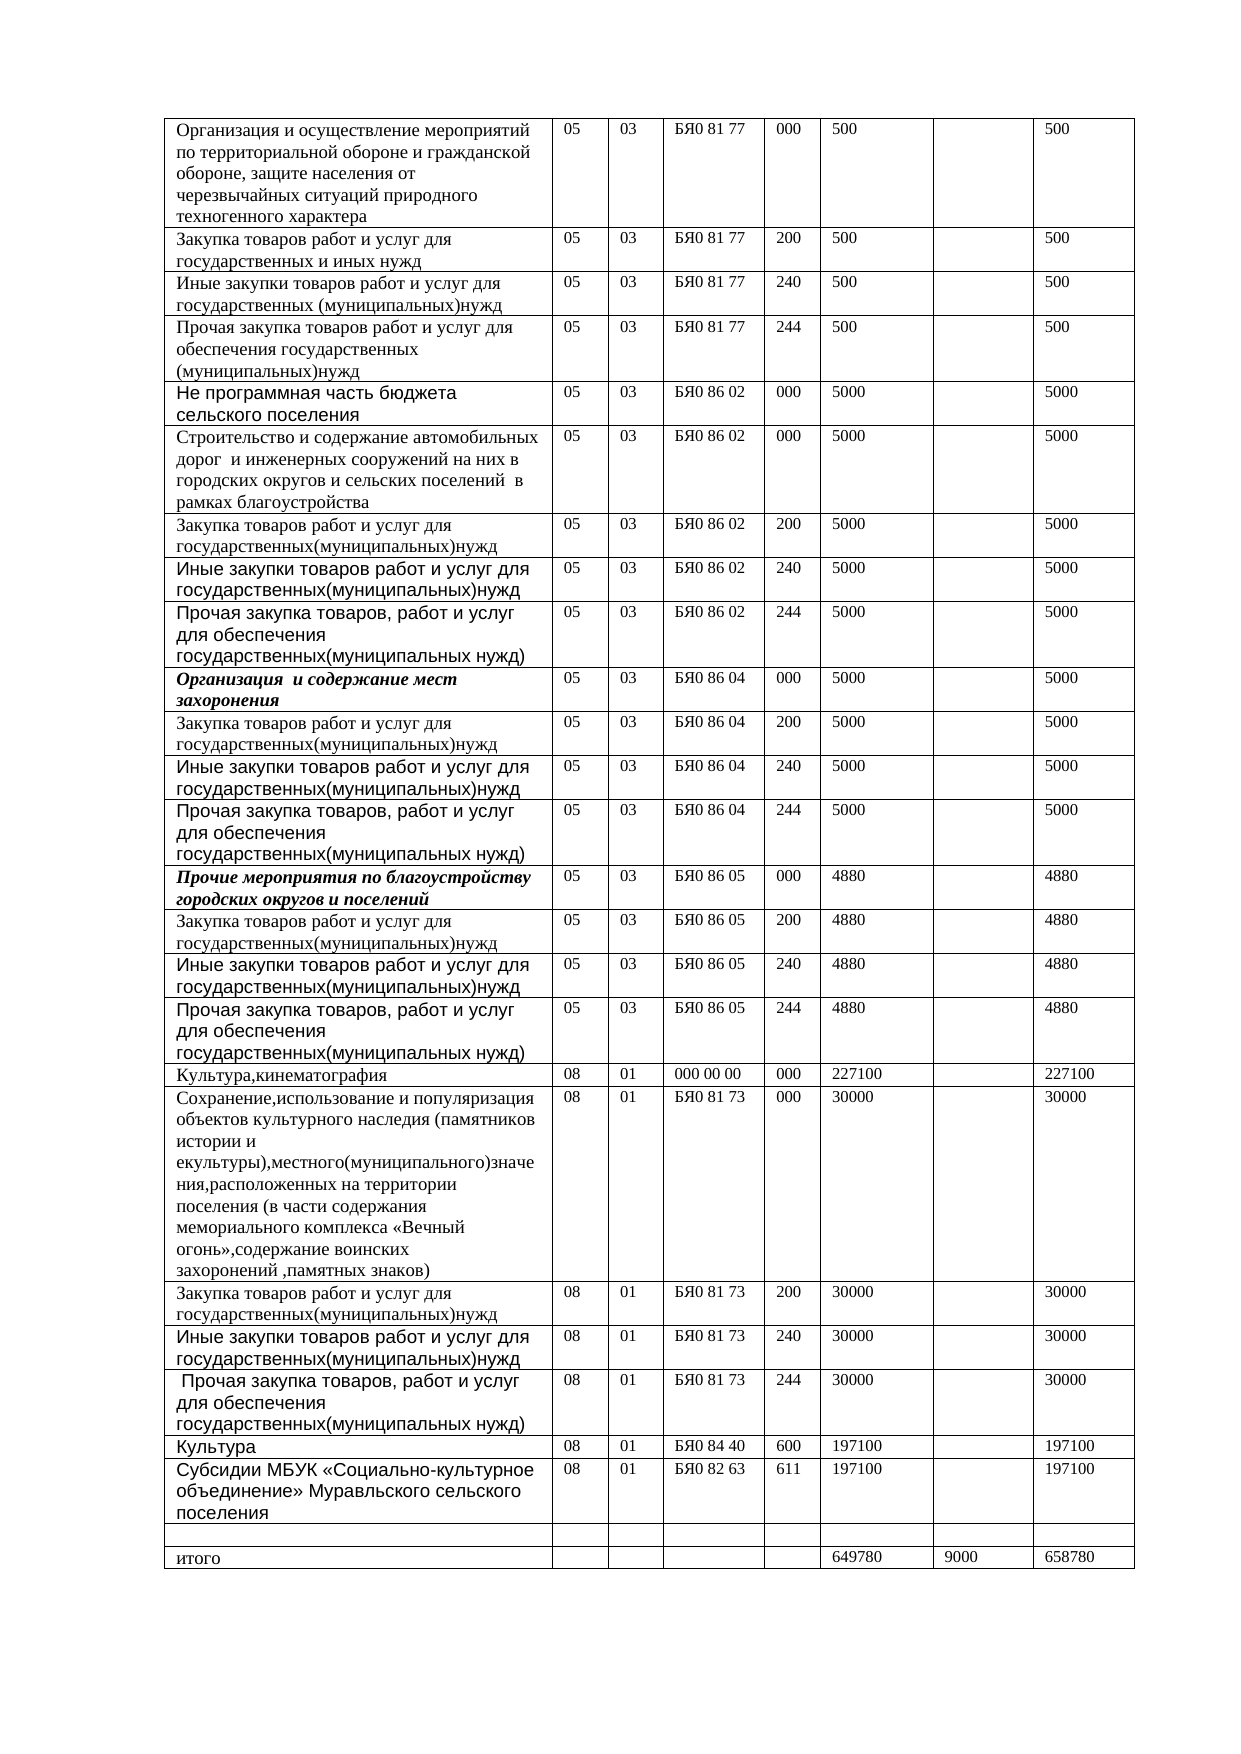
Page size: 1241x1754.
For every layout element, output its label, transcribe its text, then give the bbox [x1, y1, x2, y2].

table_cell 500 [821, 228, 933, 271]
table_cell Прочая закупка товаров работ и услуг для обеспечения государственных (муниципальных)нужд [165, 316, 552, 381]
table_cell 5000 [821, 602, 933, 667]
table_cell 600 [765, 1436, 820, 1457]
table_cell 4880 [821, 866, 933, 909]
table_cell [934, 602, 1033, 667]
table_cell [934, 228, 1033, 271]
table_cell 03 [609, 910, 663, 953]
table_cell 05 [553, 800, 608, 865]
table_cell 5000 [1034, 558, 1134, 601]
table_cell 000 00 00 [664, 1064, 764, 1086]
table_cell [1034, 1524, 1134, 1546]
table_cell Закупка товаров работ и услуг для государственных и иных нужд [165, 228, 552, 271]
table_cell Закупка товаров работ и услуг для государственных(муниципальных)нужд [165, 1282, 552, 1325]
table_cell 240 [765, 756, 820, 799]
table_cell 03 [609, 668, 663, 711]
table_cell 30000 [1034, 1282, 1134, 1325]
table_cell 05 [553, 712, 608, 755]
table_cell 5000 [1034, 426, 1134, 512]
table_cell 08 [553, 1459, 608, 1523]
table_cell итого [165, 1547, 552, 1568]
table_cell 05 [553, 119, 608, 227]
table_cell Иные закупки товаров работ и услуг для государственных(муниципальных)нужд [165, 954, 552, 997]
table_cell БЯ0 86 05 [664, 954, 764, 997]
table_cell 4880 [821, 998, 933, 1063]
table_cell [165, 1524, 552, 1546]
table_cell 05 [553, 602, 608, 667]
table_cell 5000 [1034, 382, 1134, 425]
table_cell 01 [609, 1436, 663, 1457]
table_cell БЯ0 81 73 [664, 1282, 764, 1325]
table_cell [553, 1547, 608, 1568]
table_cell 197100 [1034, 1436, 1134, 1457]
table_cell Организация и осуществление мероприятий по территориальной обороне и гражданской обороне, защите населения от черезвычайных ситуаций природного техногенного характера [165, 119, 552, 227]
table_cell 227100 [1034, 1064, 1134, 1086]
table_cell [934, 1459, 1033, 1523]
table_cell [765, 1547, 820, 1568]
table_cell 4880 [821, 954, 933, 997]
table_cell 5000 [821, 426, 933, 512]
table_cell 03 [609, 272, 663, 315]
table_cell [934, 558, 1033, 601]
table_cell 4880 [1034, 910, 1134, 953]
table_cell Иные закупки товаров работ и услуг для государственных(муниципальных)нужд [165, 558, 552, 601]
table_cell БЯ0 86 04 [664, 800, 764, 865]
table_cell [934, 866, 1033, 909]
table_cell 500 [1034, 272, 1134, 315]
table_cell 01 [609, 1370, 663, 1435]
table_cell 5000 [1034, 668, 1134, 711]
table_cell БЯ0 86 05 [664, 866, 764, 909]
table_cell 05 [553, 998, 608, 1063]
table_cell [934, 1370, 1033, 1435]
table_cell 03 [609, 866, 663, 909]
table_cell [934, 1282, 1033, 1325]
table_cell 5000 [821, 800, 933, 865]
table_cell 4880 [821, 910, 933, 953]
table_cell [934, 382, 1033, 425]
table_cell 500 [1034, 228, 1134, 271]
table_cell [934, 1087, 1033, 1281]
table_cell [934, 1436, 1033, 1457]
table_cell 03 [609, 954, 663, 997]
table_cell Не программная часть бюджета сельского поселения [165, 382, 552, 425]
table_cell 30000 [1034, 1087, 1134, 1281]
table_cell [934, 1064, 1033, 1086]
table_cell 05 [553, 514, 608, 557]
table_cell 611 [765, 1459, 820, 1523]
table_cell 200 [765, 910, 820, 953]
table_cell 244 [765, 1370, 820, 1435]
table_cell 9000 [934, 1547, 1033, 1568]
table_cell 197100 [821, 1459, 933, 1523]
table_cell [934, 316, 1033, 381]
table_cell 01 [609, 1064, 663, 1086]
table_cell 4880 [1034, 866, 1134, 909]
table_cell 05 [553, 668, 608, 711]
table_cell 200 [765, 228, 820, 271]
table_cell 197100 [821, 1436, 933, 1457]
table_cell БЯ0 81 77 [664, 272, 764, 315]
table_cell 244 [765, 998, 820, 1063]
table_cell Сохранение,использование и популяризация объектов культурного наследия (памятников истории и екультуры),местного(муниципального)значения,расположенных на территории поселения (в части содержания мемориального комплекса «Вечный огонь»,содержание воинских захоронений ,памятных знаков) [165, 1087, 552, 1281]
table_cell 000 [765, 119, 820, 227]
table_cell 03 [609, 426, 663, 512]
table_cell [934, 426, 1033, 512]
table_cell Прочая закупка товаров, работ и услуг для обеспечения государственных(муниципальных нужд) [165, 998, 552, 1063]
table_cell Культура,кинематография [165, 1064, 552, 1086]
table_cell 08 [553, 1326, 608, 1369]
table_cell 5000 [1034, 514, 1134, 557]
table_cell 05 [553, 382, 608, 425]
table_cell 03 [609, 228, 663, 271]
table_cell БЯ0 86 02 [664, 558, 764, 601]
table_cell 000 [765, 426, 820, 512]
table_cell 240 [765, 954, 820, 997]
table_cell БЯ0 86 05 [664, 998, 764, 1063]
table_cell 000 [765, 1064, 820, 1086]
table_cell 5000 [821, 514, 933, 557]
table_cell [664, 1547, 764, 1568]
table_cell 000 [765, 1087, 820, 1281]
table_cell 244 [765, 602, 820, 667]
table_cell [934, 712, 1033, 755]
table_cell 05 [553, 426, 608, 512]
table_cell 4880 [1034, 998, 1134, 1063]
table_cell 5000 [821, 558, 933, 601]
table_cell [934, 514, 1033, 557]
table_cell 30000 [821, 1087, 933, 1281]
table_cell 5000 [1034, 800, 1134, 865]
table_cell 01 [609, 1282, 663, 1325]
table_cell БЯ0 81 77 [664, 316, 764, 381]
table_cell 30000 [821, 1282, 933, 1325]
table_cell 5000 [1034, 756, 1134, 799]
table_cell Строительство и содержание автомобильных дорог и инженерных сооружений на них в городских округов и сельских поселений в рамках благоустройства [165, 426, 552, 512]
table_cell БЯ0 86 02 [664, 514, 764, 557]
table_cell 03 [609, 800, 663, 865]
table_cell 01 [609, 1459, 663, 1523]
table_cell 197100 [1034, 1459, 1134, 1523]
table_cell Иные закупки товаров работ и услуг для государственных (муниципальных)нужд [165, 272, 552, 315]
table_cell 5000 [821, 756, 933, 799]
table_cell 30000 [821, 1326, 933, 1369]
table_cell 5000 [821, 712, 933, 755]
table_cell 244 [765, 800, 820, 865]
table_cell Закупка товаров работ и услуг для государственных(муниципальных)нужд [165, 712, 552, 755]
table_cell 05 [553, 558, 608, 601]
table_cell 03 [609, 756, 663, 799]
table_cell [553, 1524, 608, 1546]
table_cell [934, 119, 1033, 227]
table_cell Иные закупки товаров работ и услуг для государственных(муниципальных)нужд [165, 1326, 552, 1369]
table_cell 658780 [1034, 1547, 1134, 1568]
table_cell 05 [553, 272, 608, 315]
table_cell 30000 [1034, 1370, 1134, 1435]
table_cell БЯ0 81 77 [664, 228, 764, 271]
table_cell 03 [609, 712, 663, 755]
table_cell 5000 [821, 382, 933, 425]
table_cell 03 [609, 382, 663, 425]
table_cell БЯ0 86 02 [664, 382, 764, 425]
table_cell 649780 [821, 1547, 933, 1568]
table_cell Организация и содержание мест захоронения [165, 668, 552, 711]
table_cell [934, 1524, 1033, 1546]
table_cell Прочая закупка товаров, работ и услуг для обеспечения государственных(муниципальных нужд) [165, 1370, 552, 1435]
table_cell БЯ0 86 02 [664, 602, 764, 667]
table_cell 200 [765, 712, 820, 755]
table_cell 01 [609, 1326, 663, 1369]
table_cell 05 [553, 910, 608, 953]
table_cell [609, 1524, 663, 1546]
table_cell Закупка товаров работ и услуг для государственных(муниципальных)нужд [165, 514, 552, 557]
table_cell 240 [765, 558, 820, 601]
table_cell 000 [765, 668, 820, 711]
table_cell 000 [765, 866, 820, 909]
table_cell 03 [609, 998, 663, 1063]
table_cell [934, 954, 1033, 997]
table_cell 500 [1034, 119, 1134, 227]
table_cell [664, 1524, 764, 1546]
table_cell [765, 1524, 820, 1546]
table_cell Закупка товаров работ и услуг для государственных(муниципальных)нужд [165, 910, 552, 953]
table_cell 5000 [821, 668, 933, 711]
table_cell БЯ0 81 73 [664, 1370, 764, 1435]
table_cell 08 [553, 1282, 608, 1325]
table_cell 4880 [1034, 954, 1134, 997]
table_cell БЯ0 81 77 [664, 119, 764, 227]
table_cell 01 [609, 1087, 663, 1281]
table_cell 000 [765, 382, 820, 425]
table_cell 240 [765, 1326, 820, 1369]
table_cell БЯ0 84 40 [664, 1436, 764, 1457]
table_cell БЯ0 82 63 [664, 1459, 764, 1523]
table_cell 03 [609, 602, 663, 667]
table_cell [609, 1547, 663, 1568]
table_cell 500 [1034, 316, 1134, 381]
table_cell Прочая закупка товаров, работ и услуг для обеспечения государственных(муниципальных нужд) [165, 800, 552, 865]
table_cell БЯ0 81 73 [664, 1326, 764, 1369]
table_cell 500 [821, 119, 933, 227]
table_cell [821, 1524, 933, 1546]
table_cell 500 [821, 272, 933, 315]
table_cell 08 [553, 1370, 608, 1435]
table_cell Субсидии МБУК «Социально-культурное объединение» Муравльского сельского поселения [165, 1459, 552, 1523]
table_cell БЯ0 86 05 [664, 910, 764, 953]
table_cell БЯ0 86 04 [664, 668, 764, 711]
table_cell 500 [821, 316, 933, 381]
table_cell [934, 800, 1033, 865]
table_cell [934, 910, 1033, 953]
table_cell 08 [553, 1087, 608, 1281]
table_cell Иные закупки товаров работ и услуг для государственных(муниципальных)нужд [165, 756, 552, 799]
table_cell 08 [553, 1436, 608, 1457]
table_cell 08 [553, 1064, 608, 1086]
table_cell [934, 998, 1033, 1063]
table_cell 03 [609, 119, 663, 227]
table_cell БЯ0 81 73 [664, 1087, 764, 1281]
table_cell Прочая закупка товаров, работ и услуг для обеспечения государственных(муниципальных нужд) [165, 602, 552, 667]
table_cell 05 [553, 228, 608, 271]
table_cell 240 [765, 272, 820, 315]
table_cell 03 [609, 316, 663, 381]
table_cell 03 [609, 558, 663, 601]
table_cell БЯ0 86 04 [664, 756, 764, 799]
table_cell Прочие мероприятия по благоустройству городских округов и поселений [165, 866, 552, 909]
table_cell 200 [765, 514, 820, 557]
table_cell [934, 272, 1033, 315]
table_cell 05 [553, 756, 608, 799]
table_cell 200 [765, 1282, 820, 1325]
table_cell [934, 1326, 1033, 1369]
table_cell 227100 [821, 1064, 933, 1086]
table_cell [934, 756, 1033, 799]
table_cell 05 [553, 954, 608, 997]
table_cell 30000 [1034, 1326, 1134, 1369]
table_cell 30000 [821, 1370, 933, 1435]
table_cell Культура [165, 1436, 552, 1457]
table_cell 05 [553, 866, 608, 909]
table_cell БЯ0 86 02 [664, 426, 764, 512]
table_cell БЯ0 86 04 [664, 712, 764, 755]
table_cell 244 [765, 316, 820, 381]
table_cell 5000 [1034, 712, 1134, 755]
table_cell 5000 [1034, 602, 1134, 667]
table_cell 05 [553, 316, 608, 381]
table_cell [934, 668, 1033, 711]
table_cell 03 [609, 514, 663, 557]
